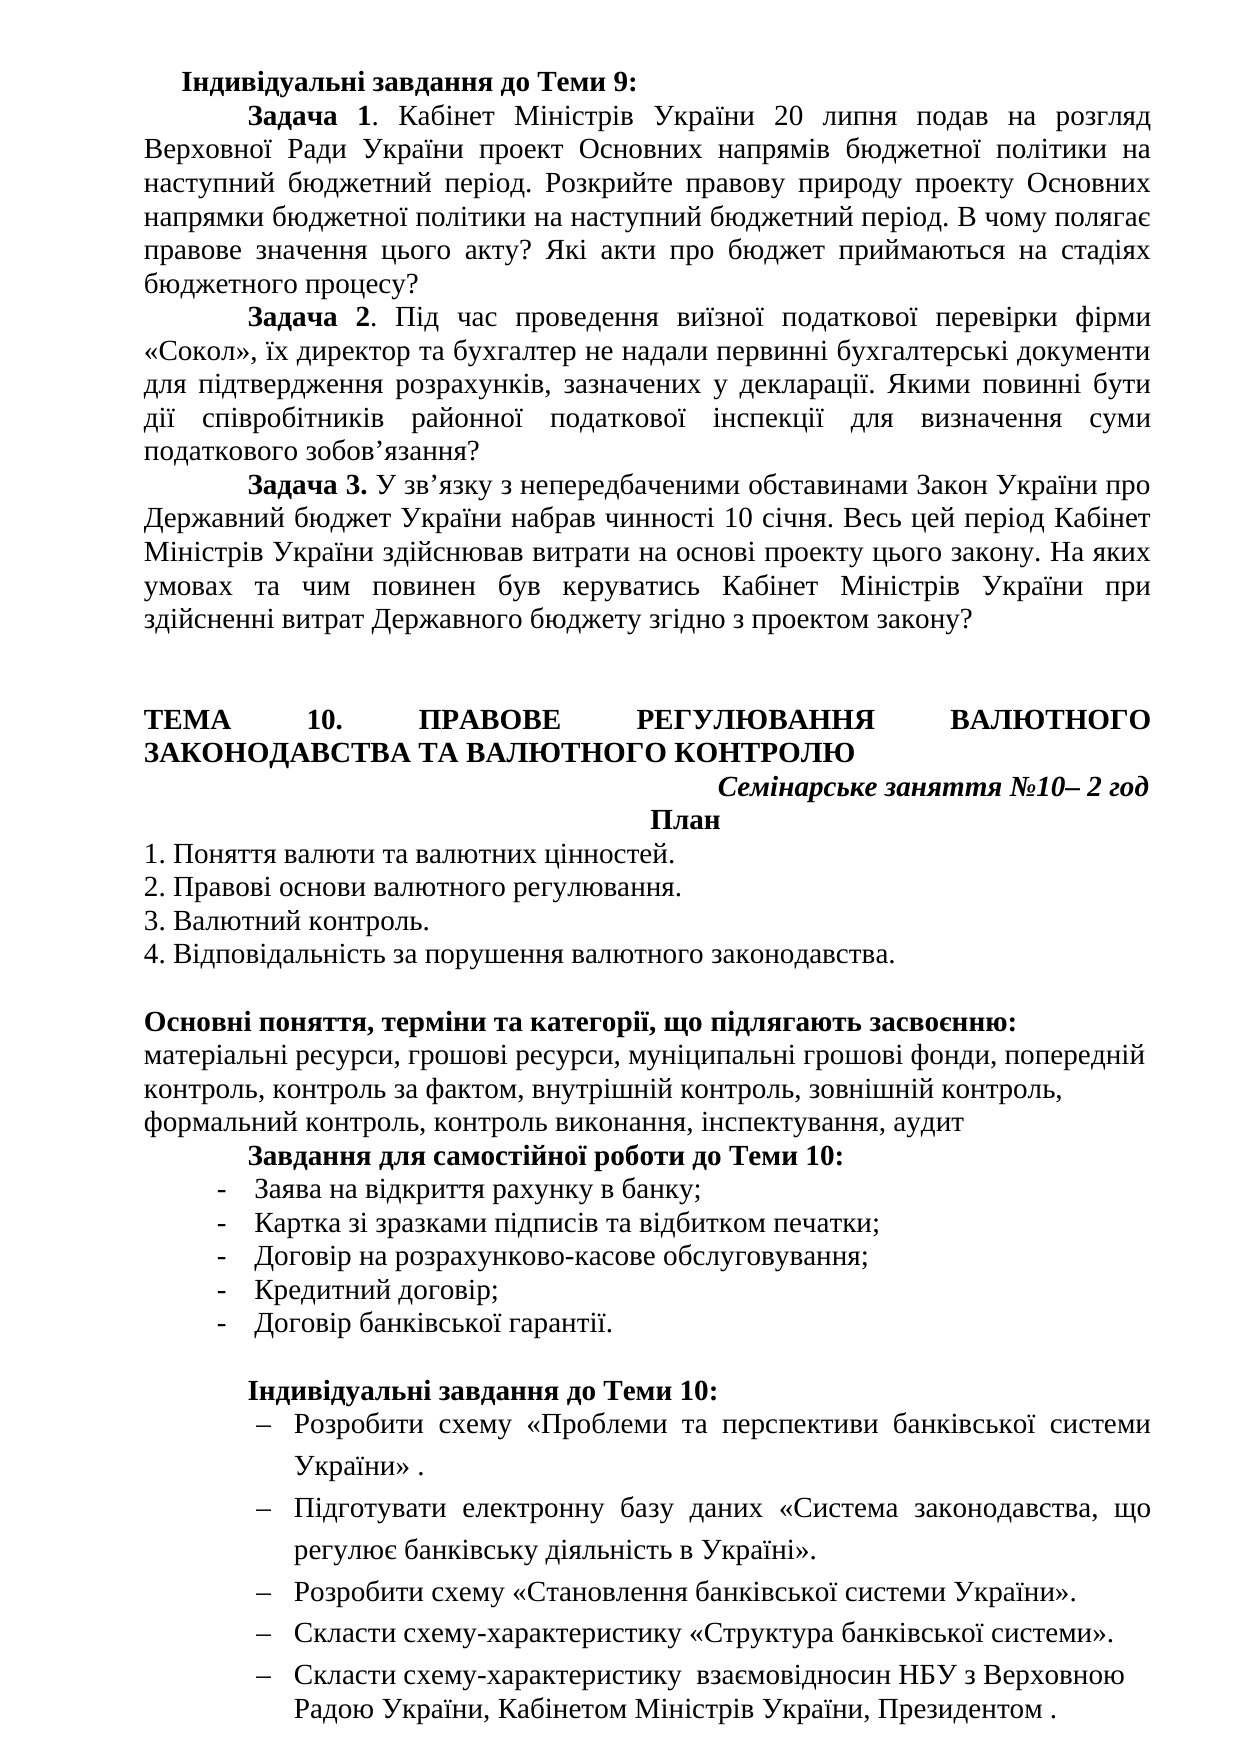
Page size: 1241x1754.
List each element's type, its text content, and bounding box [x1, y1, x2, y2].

text ТЕМА 10. ПРАВОВЕ РЕГУЛЮВАННЯ ВАЛЮТНОГО ЗАКОНОДАВСТВА ТА ВАЛЮТНОГО КОНТРОЛЮ [144, 702, 1152, 769]
text Задача 2. Під час проведення виїзної податкової перевірки фірми «Сокол», їх директор та бухгалтер не надали первинні бухгалтерські документи для підтвердження розрахунків, зазначених у декларації. Якими повинні бути дії співробітників районної податкової інспекції для визначення суми податкового зобов’язання? [144, 299, 1152, 467]
text 3. Валютний контроль. [144, 903, 1152, 937]
list Скласти схему-характеристику взаємовідносин НБУ з Верховною Радою України, Кабінетом Міністрів України, Президентом . [256, 1657, 1152, 1724]
list Картка зі зразками підписів та відбитком печатки; [217, 1205, 1152, 1238]
list Розробити схему «Становлення банківської системи України». [256, 1574, 1152, 1607]
text 1. Поняття валюти та валютних цінностей. [144, 836, 1152, 869]
text Основні поняття, терміни та категорії, що підлягають засвоєнню: матеріальні ресурси, грошові ресурси, муніципальні грошові фонди, попередній контроль, контроль за фактом, внутрішній контроль, зовнішній контроль, формальний контроль, контроль виконання, інспектування, аудит [144, 1004, 1152, 1138]
text Задача 1. Кабінет Міністрів України 20 липня подав на розгляд Верховної Ради України проект Основних напрямів бюджетної політики на наступний бюджетний період. Розкрийте правову природу проекту Основних напрямки бюджетної політики на наступний бюджетний період. В чому полягає правове значення цього акту? Які акти про бюджет приймаються на стадіях бюджетного процесу? [144, 98, 1152, 299]
text Завдання для самостійної роботи до Теми 10: [144, 1138, 1152, 1171]
list Індивідуальні завдання до Теми 10: [181, 1373, 1152, 1406]
text 4. Відповідальність за порушення валютного законодавства. [144, 937, 1152, 970]
list Договір банківської гарантії. [217, 1306, 1152, 1339]
text 2. Правові основи валютного регулювання. [144, 869, 1152, 903]
list Підготувати електронну базу даних «Система законодавства, що регулює банківську діяльність в Україні». [256, 1490, 1152, 1565]
list Договір на розрахунково-касове обслуговування; [217, 1238, 1152, 1272]
text План [144, 802, 1152, 836]
list Розробити схему «Проблеми та перспективи банківської системи України» . [256, 1406, 1152, 1482]
text Семінарське заняття №10– 2 год [144, 769, 1152, 802]
list Індивідуальні завдання до Теми 9: [181, 64, 1152, 98]
text Задача 3. У зв’язку з непередбаченими обставинами Закон України про Державний бюджет України набрав чинності 10 січня. Весь цей період Кабінет Міністрів України здійснював витрати на основі проекту цього закону. На яких умовах та чим повинен був керуватись Кабінет Міністрів України при здійсненні витрат Державного бюджету згідно з проектом закону? [144, 467, 1152, 635]
list Заява на відкриття рахунку в банку; [217, 1171, 1152, 1205]
list Кредитний договір; [217, 1272, 1152, 1306]
list Скласти схему-характеристику «Структура банківської системи». [256, 1616, 1152, 1649]
